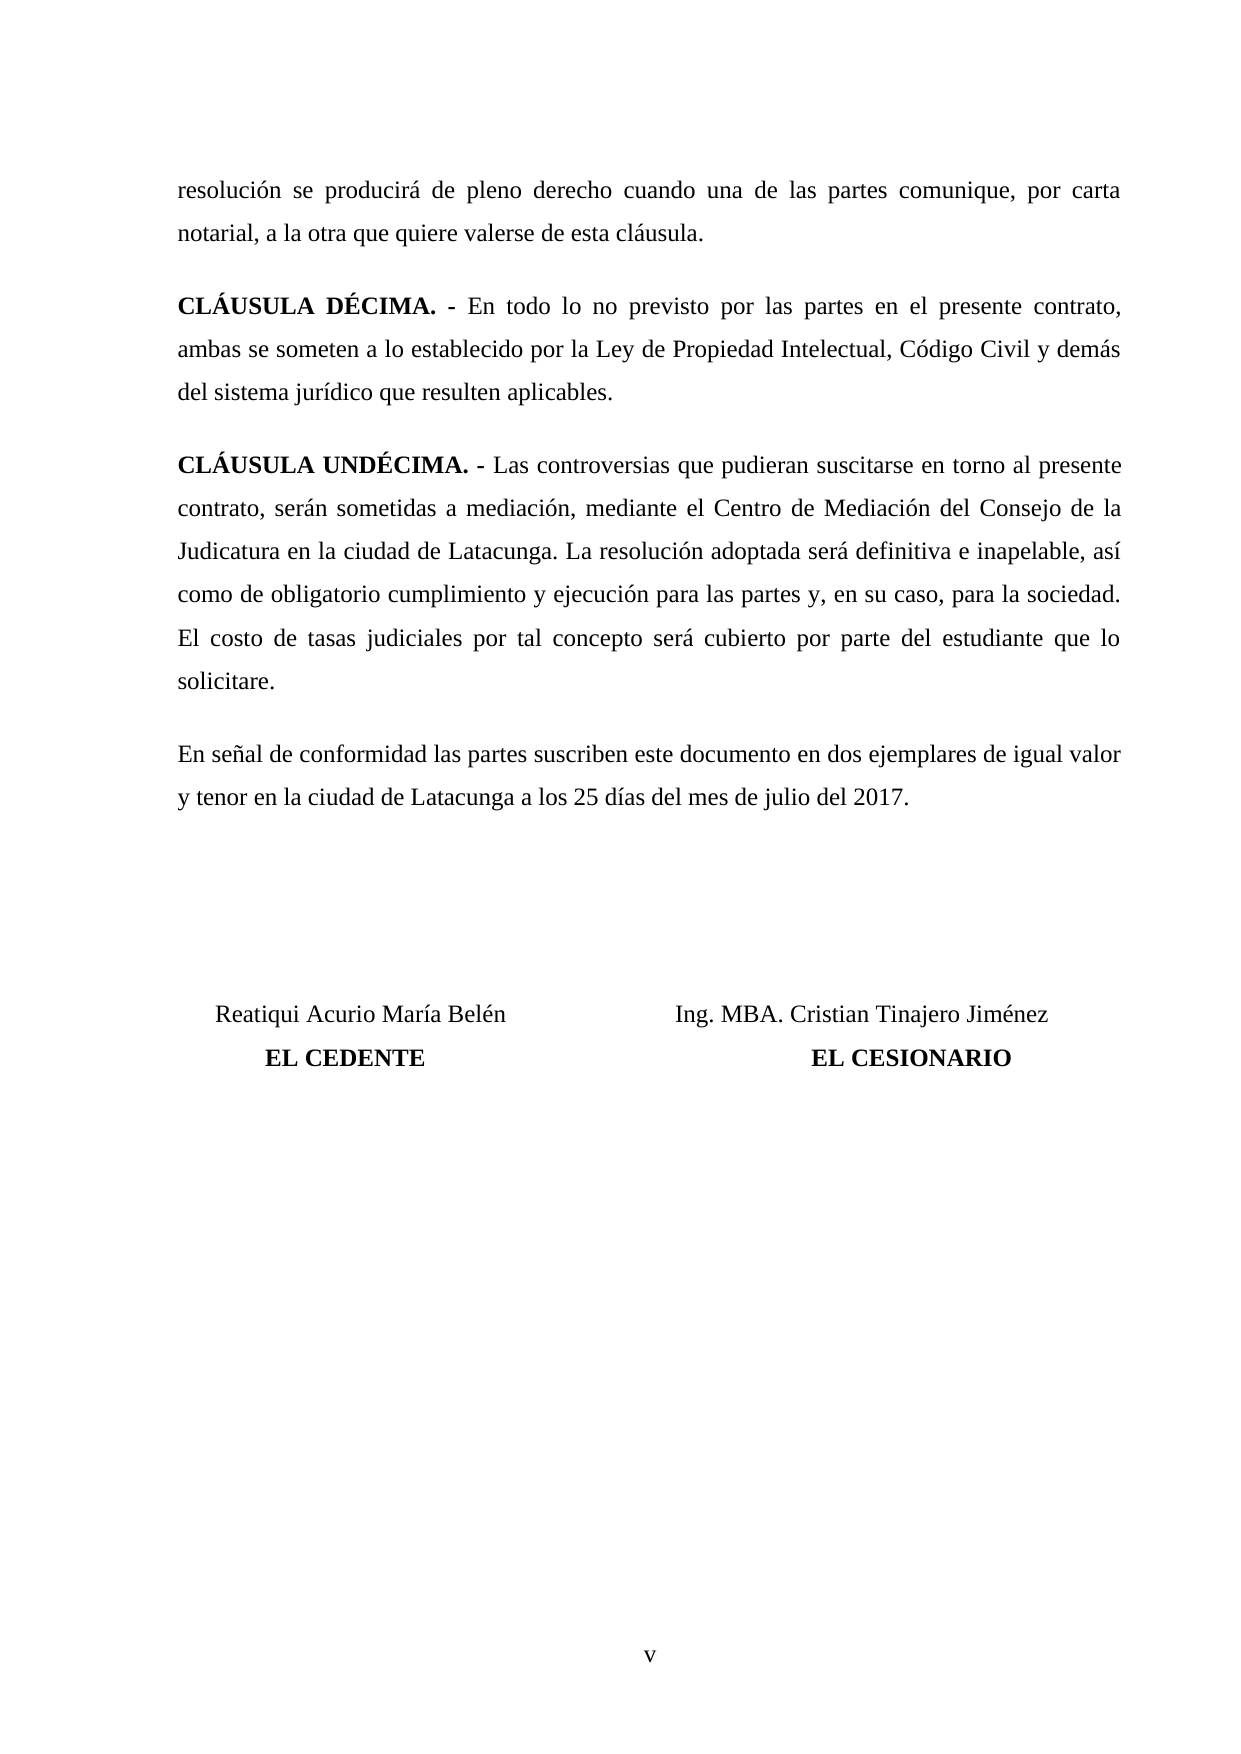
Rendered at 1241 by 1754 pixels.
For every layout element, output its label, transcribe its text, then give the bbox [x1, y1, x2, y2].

text CLÁUSULA UNDÉCIMA. - Las controversias que pudieran suscitarse en torno al presente contrato, serán sometidas a mediación, mediante el Centro de Mediación del Consejo de la Judicatura en la ciudad de Latacunga. La resolución adoptada será definitiva e inapelable, así como de obligatorio cumplimiento y ejecución para las partes y, en su caso, para la sociedad. El costo de tasas judiciales por tal concepto será cubierto por parte del estudiante que lo solicitare. [177, 450, 1122, 694]
text CLÁUSULA DÉCIMA. - En todo lo no previsto por las partes en el presente contrato, ambas se someten a lo establecido por la Ley de Propiedad Intelectual, Código Civil y demás del sistema jurídico que resulten aplicables. [177, 291, 1122, 406]
subtitle EL CEDENTE EL CESIONARIO [162, 1043, 1114, 1071]
text En señal de conformidad las partes suscriben este documento en dos ejemplares de igual valor y tenor en la ciudad de Latacunga a los 25 días del mes de julio del 2017. [177, 739, 1122, 811]
text Reatiqui Acurio María Belén Ing. MBA. Cristian Tinajero Jiménez [162, 999, 1101, 1028]
text v [162, 1639, 1137, 1668]
text resolución se producirá de pleno derecho cuando una de las partes comunique, por carta notarial, a la otra que quiere valerse de esta cláusula. [177, 175, 1122, 247]
